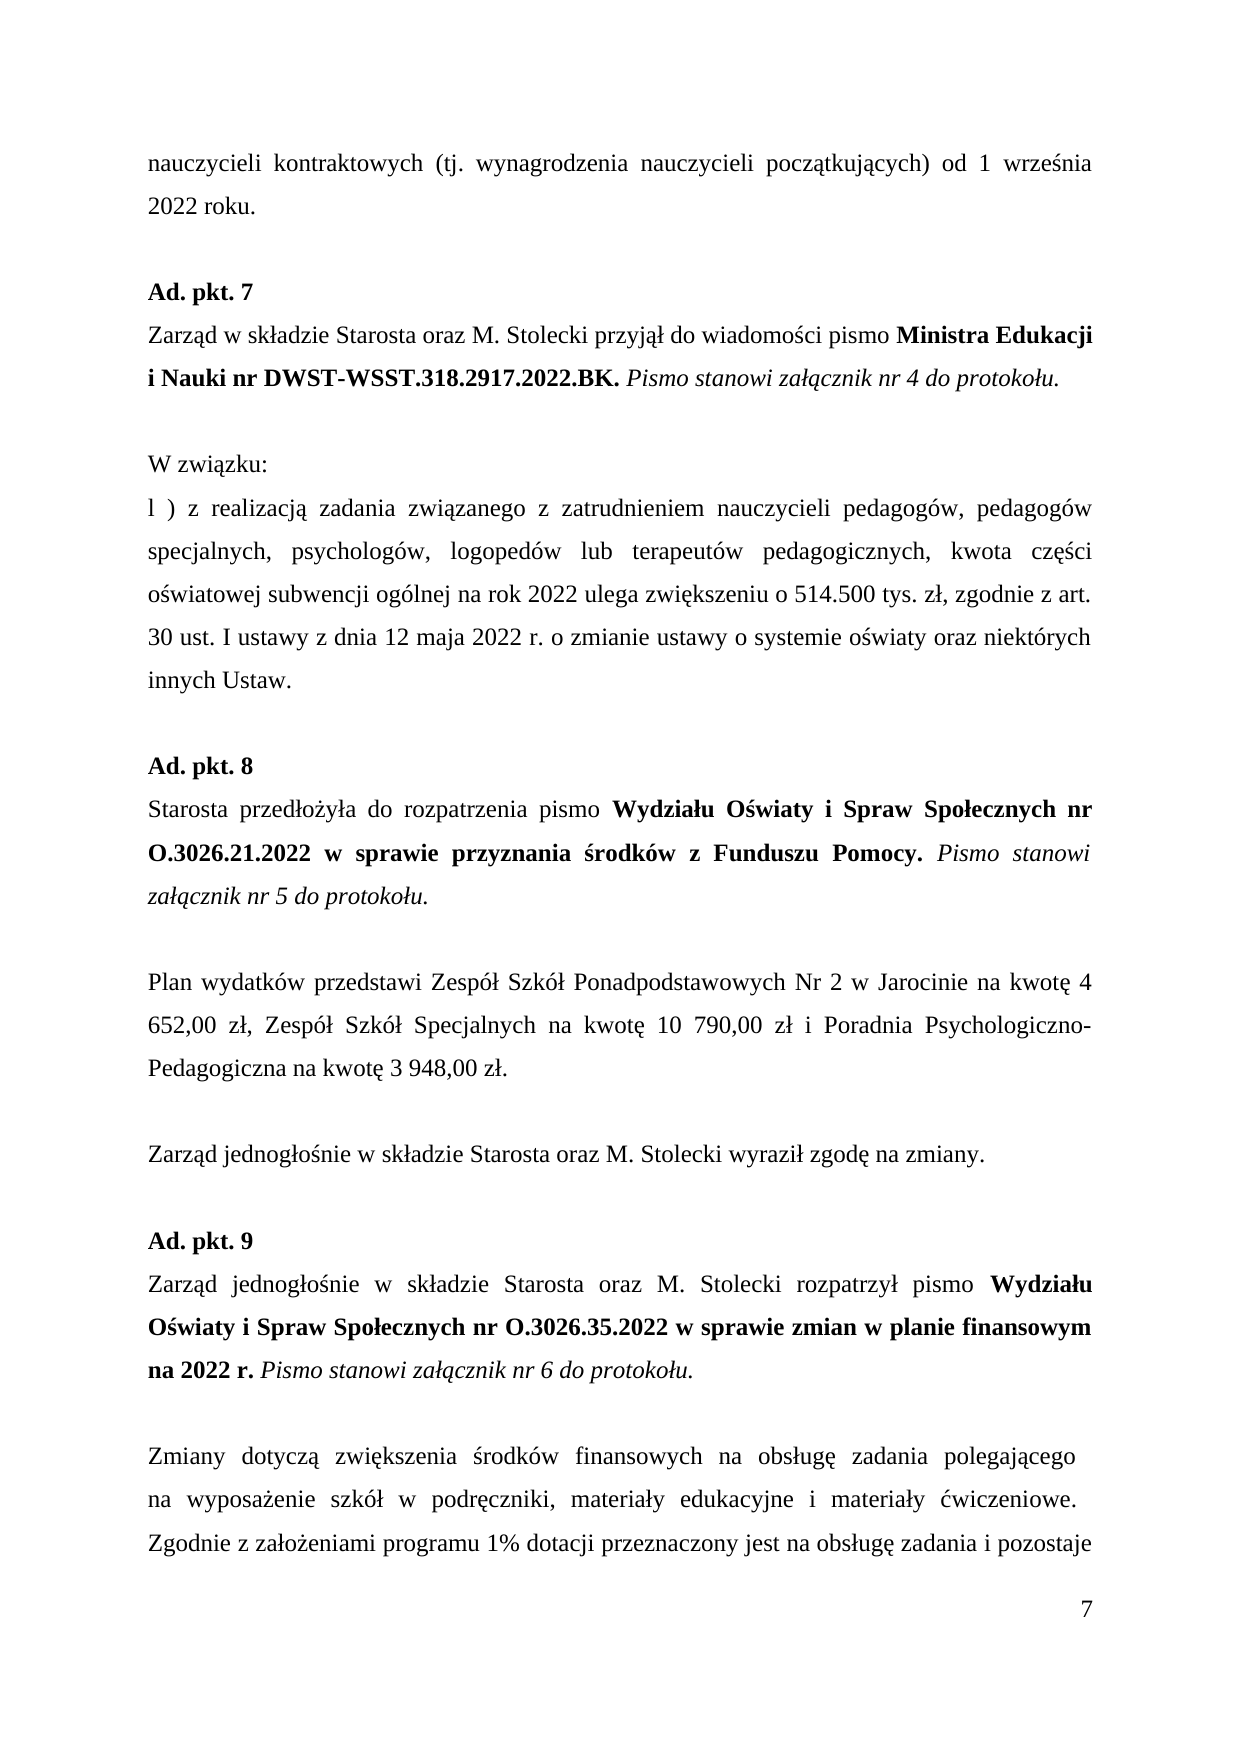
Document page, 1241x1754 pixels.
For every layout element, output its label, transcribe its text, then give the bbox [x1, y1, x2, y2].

text Plan wydatków przedstawi Zespół Szkół Ponadpodstawowych Nr 2 w Jarocinie na kwotę 4 652,00 zł, Zespół Szkół Specjalnych na kwotę 10 790,00 zł i Poradnia Psychologiczno-Pedagogiczna na kwotę 3 948,00 zł. [148, 967, 1093, 1082]
text Starosta przedłożyła do rozpatrzenia pismo Wydziału Oświaty i Spraw Społecznych nr O.3026.21.2022 w sprawie przyznania środków z Funduszu Pomocy. Pismo stanowi załącznik nr 5 do protokołu. [148, 794, 1093, 909]
text Ad. pkt. 9 [148, 1226, 1093, 1254]
text Zarząd jednogłośnie w składzie Starosta oraz M. Stolecki wyraził zgodę na zmiany. [148, 1139, 1093, 1168]
text Ad. pkt. 7 [148, 277, 1093, 306]
text l ) z realizacją zadania związanego z zatrudnieniem nauczycieli pedagogów, pedagogów specjalnych, psychologów, logopedów lub terapeutów pedagogicznych, kwota części oświatowej subwencji ogólnej na rok 2022 ulega zwiększeniu o 514.500 tys. zł, zgodnie z art. 30 ust. I ustawy z dnia 12 maja 2022 r. o zmianie ustawy o systemie oświaty oraz niektórych innych Ustaw. [148, 493, 1093, 694]
text W związku: [148, 449, 1093, 478]
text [148, 1441, 1093, 1556]
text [148, 148, 1093, 219]
text Zarząd jednogłośnie w składzie Starosta oraz M. Stolecki rozpatrzył pismo Wydziału Oświaty i Spraw Społecznych nr O.3026.35.2022 w sprawie zmian w planie finansowym na 2022 r. Pismo stanowi załącznik nr 6 do protokołu. [148, 1269, 1093, 1384]
text Ad. pkt. 8 [148, 751, 1093, 780]
text Zarząd w składzie Starosta oraz M. Stolecki przyjął do wiadomości pismo Ministra Edukacji i Nauki nr DWST-WSST.318.2917.2022.BK. Pismo stanowi załącznik nr 4 do protokołu. [148, 320, 1093, 392]
